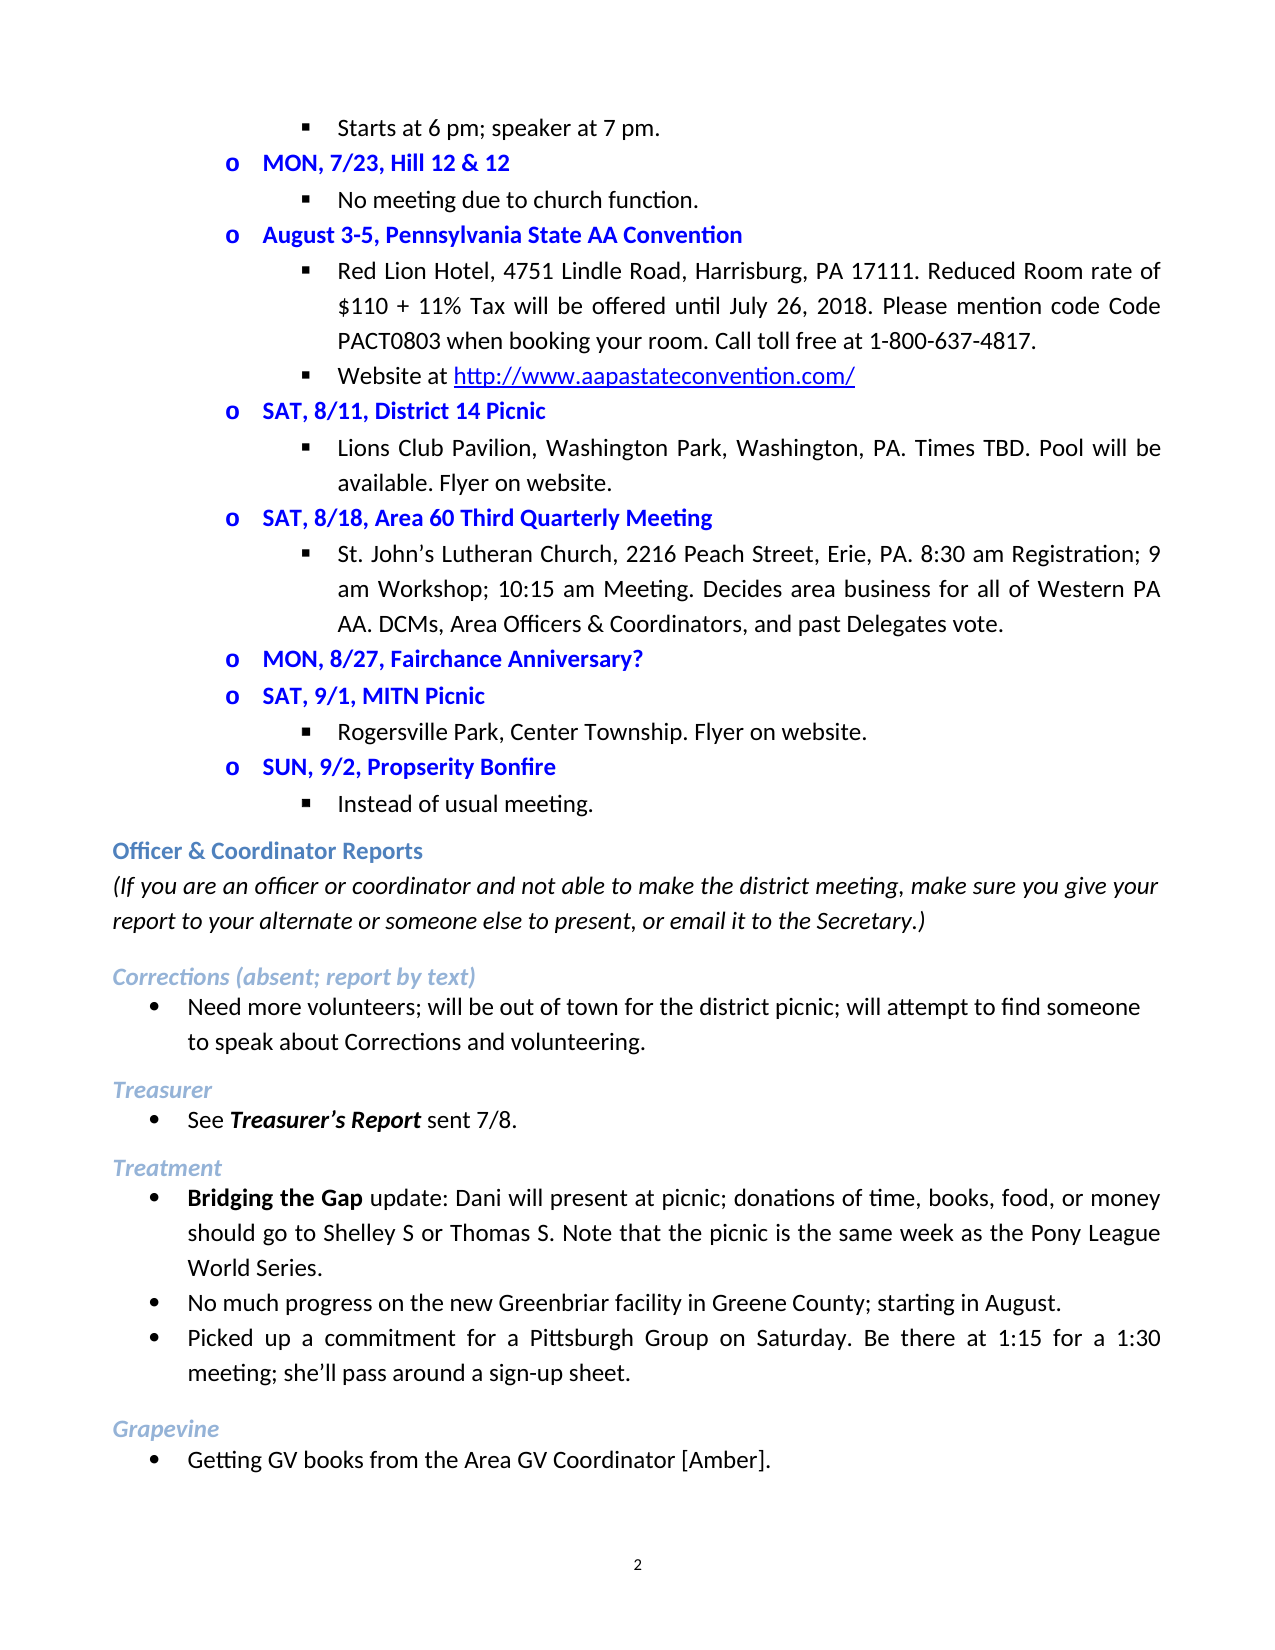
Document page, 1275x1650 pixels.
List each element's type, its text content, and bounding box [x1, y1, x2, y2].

list No meeting due to church function. [300, 184, 1162, 214]
list Picked up a commitment for a Pittsburgh Group on Saturday. Be there at 1:15 for a 1:30 meeting; she’ll pass around a sign-up sheet. [150, 1323, 1162, 1388]
subtitle Treatment [112, 1152, 1162, 1183]
list SUN, 9/2, Propserity Bonfire [225, 751, 1162, 783]
list SAT, 8/11, District 14 Picnic [225, 395, 1162, 427]
list Rogersville Park, Center Township. Flyer on website. [300, 716, 1162, 747]
subtitle Corrections (absent; report by text) [112, 961, 1162, 992]
list Bridging the Gap update: Dani will present at picnic; donations of time, books, food, or money should go to Shelley S or Thomas S. Note that the picnic is the same week as the Pony League World Series. [150, 1183, 1162, 1283]
text (If you are an officer or coordinator and not able to make the district meeting, make sure you give your report to your alternate or someone else to present, or email it to the Secretary.) [112, 870, 1162, 936]
subtitle Officer & Coordinator Reports [112, 835, 1162, 866]
list St. John’s Lutheran Church, 2216 Peach Street, Erie, PA. 8:30 am Registration; 9 am Workshop; 10:15 am Meeting. Decides area business for all of Western PA AA. DCMs, Area Officers & Coordinators, and past Delegates vote. [300, 538, 1162, 639]
subtitle Grapevine [112, 1413, 1162, 1444]
list Website at http://www.aapastateconvention.com/ [300, 360, 1162, 391]
list Starts at 6 pm; speaker at 7 pm. [300, 112, 1162, 143]
list MON, 7/23, Hill 12 & 12 [225, 147, 1162, 179]
list Instead of usual meeting. [300, 788, 1162, 818]
list Red Lion Hotel, 4751 Lindle Road, Harrisburg, PA 17111. Reduced Room rate of $110 + 11% Tax will be offered until July 26, 2018. Please mention code Code PACT0803 when booking your room. Call toll free at 1-800-637-4817. [300, 255, 1162, 356]
list See Treasurer’s Report sent 7/8. [150, 1104, 1162, 1135]
list MON, 8/27, Fairchance Anniversary? [225, 643, 1162, 675]
list SAT, 9/1, MITN Picnic [225, 680, 1162, 712]
subtitle Treasurer [112, 1074, 1162, 1104]
list August 3-5, Pennsylvania State AA Convention [225, 219, 1162, 251]
list No much progress on the new Greenbriar facility in Greene County; starting in August. [150, 1288, 1162, 1318]
list Getting GV books from the Area GV Coordinator [Amber]. [150, 1444, 1162, 1474]
list Lions Club Pavilion, Washington Park, Washington, PA. Times TBD. Pool will be available. Flyer on website. [300, 432, 1162, 497]
list SAT, 8/18, Area 60 Third Quarterly Meeting [225, 502, 1162, 534]
list Need more volunteers; will be out of town for the district picnic; will attempt to find someone to speak about Corrections and volunteering. [150, 992, 1162, 1057]
